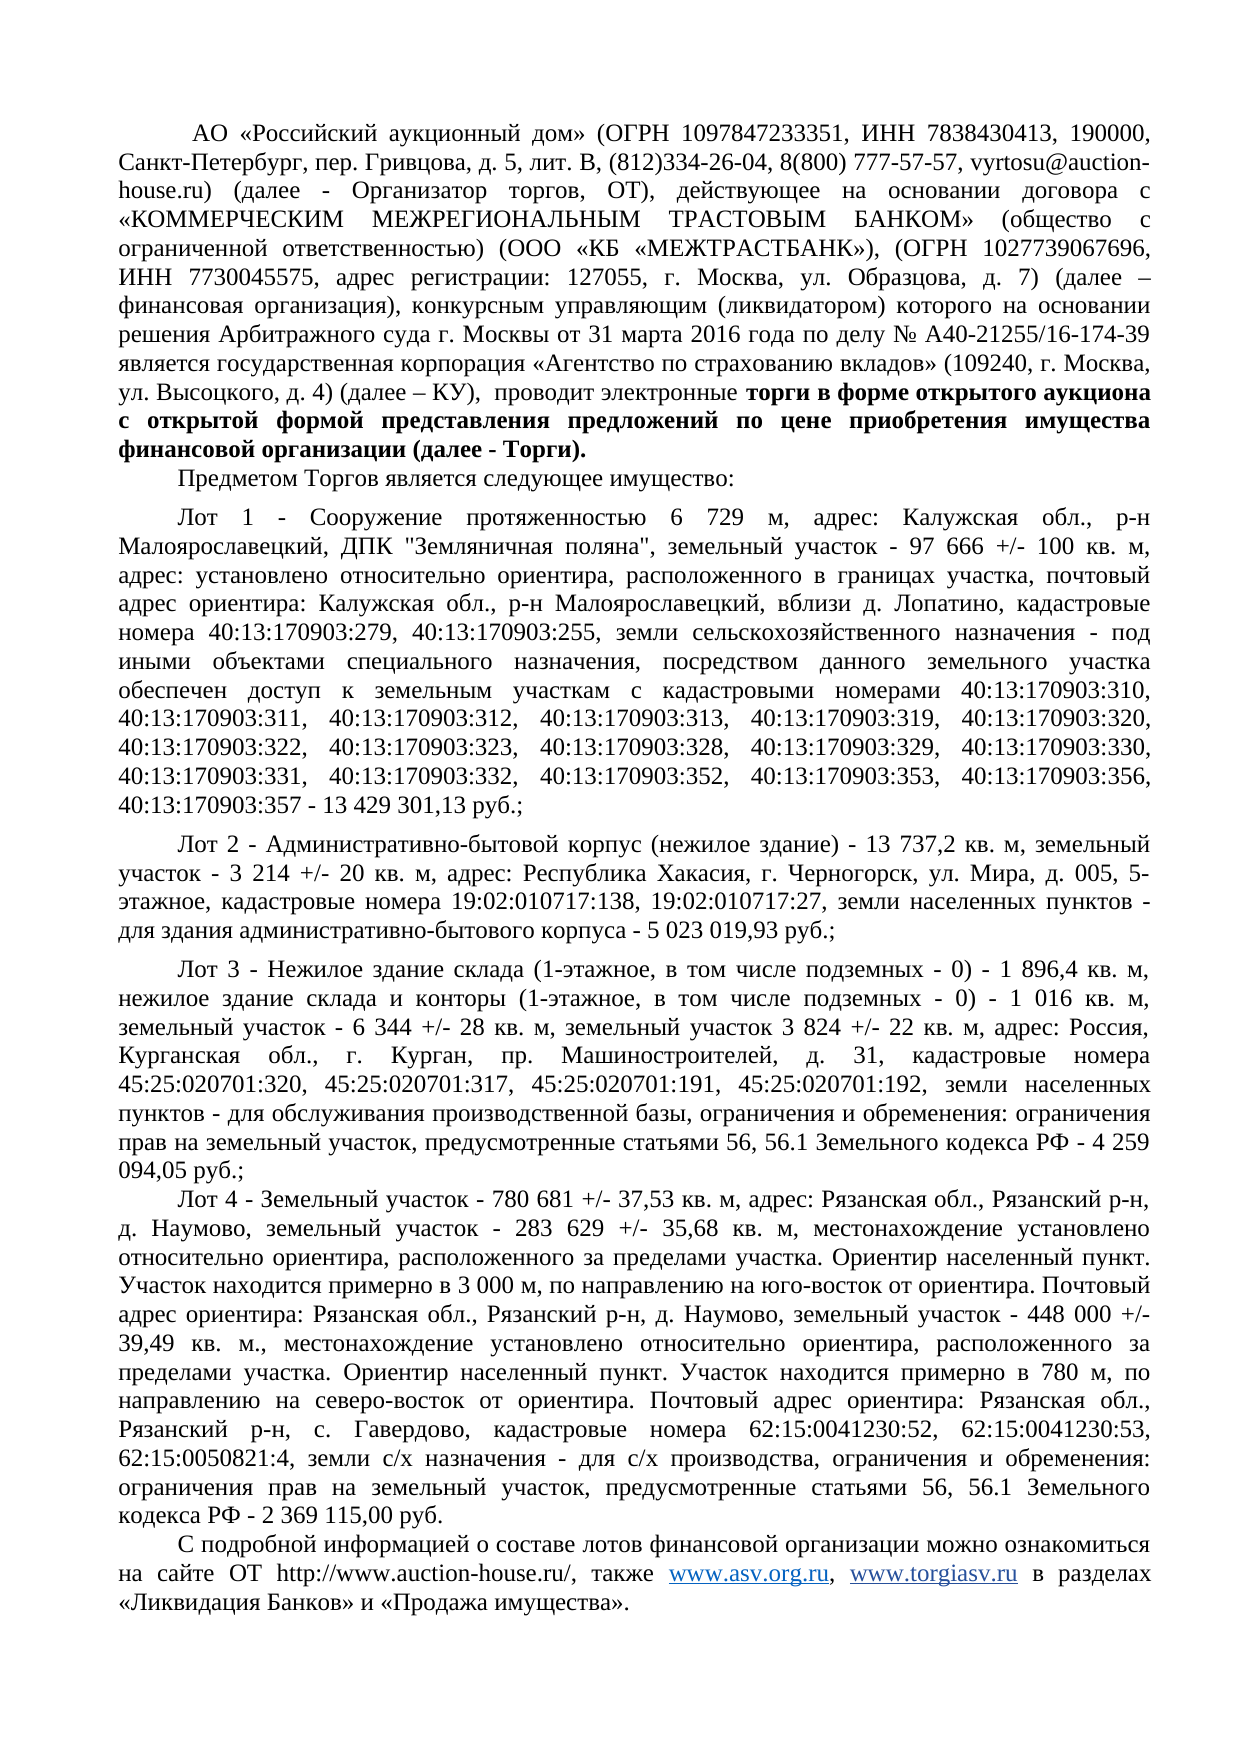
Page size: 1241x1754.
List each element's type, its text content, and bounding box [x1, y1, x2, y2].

text Лот 4 - Земельный участок - 780 681 +/- 37,53 кв. м, адрес: Рязанская обл., Рязанский р-н, д. Наумово, земельный участок - 283 629 +/- 35,68 кв. м, местонахождение установлено относительно ориентира, расположенного за пределами участка. Ориентир населенный пункт. Участок находится примерно в 3 000 м, по направлению на юго-восток от ориентира. Почтовый адрес ориентира: Рязанская обл., Рязанский р-н, д. Наумово, земельный участок - 448 000 +/- 39,49 кв. м., местонахождение установлено относительно ориентира, расположенного за пределами участка. Ориентир населенный пункт. Участок находится примерно в 780 м, по направлению на северо-восток от ориентира. Почтовый адрес ориентира: Рязанская обл., Рязанский р-н, с. Гавердово, кадастровые номера 62:15:0041230:52, 62:15:0041230:53, 62:15:0050821:4, земли с/х назначения - для с/х производства, ограничения и обременения: ограничения прав на земельный участок, предусмотренные статьями 56, 56.1 Земельного кодекса РФ - 2 369 115,00 руб. [118, 1184, 1151, 1529]
text АО «Российский аукционный дом» (ОГРН 1097847233351, ИНН 7838430413, 190000, Санкт-Петербург, пер. Гривцова, д. 5, лит. В, (812)334-26-04, 8(800) 777-57-57, vyrtosu@auction-house.ru) (далее - Организатор торгов, ОТ), действующее на основании договора с «КОММЕРЧЕСКИМ МЕЖРЕГИОНАЛЬНЫМ ТРАСТОВЫМ БАНКОМ» (общество с ограниченной ответственностью) (ООО «КБ «МЕЖТРАСТБАНК»), (ОГРН 1027739067696, ИНН 7730045575, адрес регистрации: 127055, г. Москва, ул. Образцова, д. 7) (далее – финансовая организация), конкурсным управляющим (ликвидатором) которого на основании решения Арбитражного суда г. Москвы от 31 марта 2016 года по делу № А40-21255/16-174-39 является государственная корпорация «Агентство по страхованию вкладов» (109240, г. Москва, ул. Высоцкого, д. 4) (далее – КУ), проводит электронные торги в форме открытого аукциона с открытой формой представления предложений по цене приобретения имущества финансовой организации (далее - Торги). [118, 118, 1151, 463]
text С подробной информацией о составе лотов финансовой организации можно ознакомиться на сайте ОТ http://www.auction-house.ru/, также www.asv.org.ru, www.torgiasv.ru в разделах «Ликвидация Банков» и «Продажа имущества». [118, 1529, 1151, 1616]
text Лот 2 - Административно-бытовой корпус (нежилое здание) - 13 737,2 кв. м, земельный участок - 3 214 +/- 20 кв. м, адрес: Республика Хакасия, г. Черногорск, ул. Мира, д. 005, 5-этажное, кадастровые номера 19:02:010717:138, 19:02:010717:27, земли населенных пунктов - для здания административно-бытового корпуса - 5 023 019,93 руб.; [118, 829, 1151, 944]
text Предметом Торгов является следующее имущество: [118, 463, 1151, 492]
text Лот 3 - Нежилое здание склада (1-этажное, в том числе подземных - 0) - 1 896,4 кв. м, нежилое здание склада и конторы (1-этажное, в том числе подземных - 0) - 1 016 кв. м, земельный участок - 6 344 +/- 28 кв. м, земельный участок 3 824 +/- 22 кв. м, адрес: Россия, Курганская обл., г. Курган, пр. Машиностроителей, д. 31, кадастровые номера 45:25:020701:320, 45:25:020701:317, 45:25:020701:191, 45:25:020701:192, земли населенных пунктов - для обслуживания производственной базы, ограничения и обременения: ограничения прав на земельный участок, предусмотренные статьями 56, 56.1 Земельного кодекса РФ - 4 259 094,05 руб.; [118, 954, 1151, 1184]
text Лот 1 - Сооружение протяженностью 6 729 м, адрес: Калужская обл., р-н Малоярославецкий, ДПК "Земляничная поляна", земельный участок - 97 666 +/- 100 кв. м, адрес: установлено относительно ориентира, расположенного в границах участка, почтовый адрес ориентира: Калужская обл., р-н Малоярославецкий, вблизи д. Лопатино, кадастровые номера 40:13:170903:279, 40:13:170903:255, земли сельскохозяйственного назначения - под иными объектами специального назначения, посредством данного земельного участка обеспечен доступ к земельным участкам с кадастровыми номерами 40:13:170903:310, 40:13:170903:311, 40:13:170903:312, 40:13:170903:313, 40:13:170903:319, 40:13:170903:320, 40:13:170903:322, 40:13:170903:323, 40:13:170903:328, 40:13:170903:329, 40:13:170903:330, 40:13:170903:331, 40:13:170903:332, 40:13:170903:352, 40:13:170903:353, 40:13:170903:356, 40:13:170903:357 - 13 429 301,13 руб.; [118, 502, 1151, 818]
